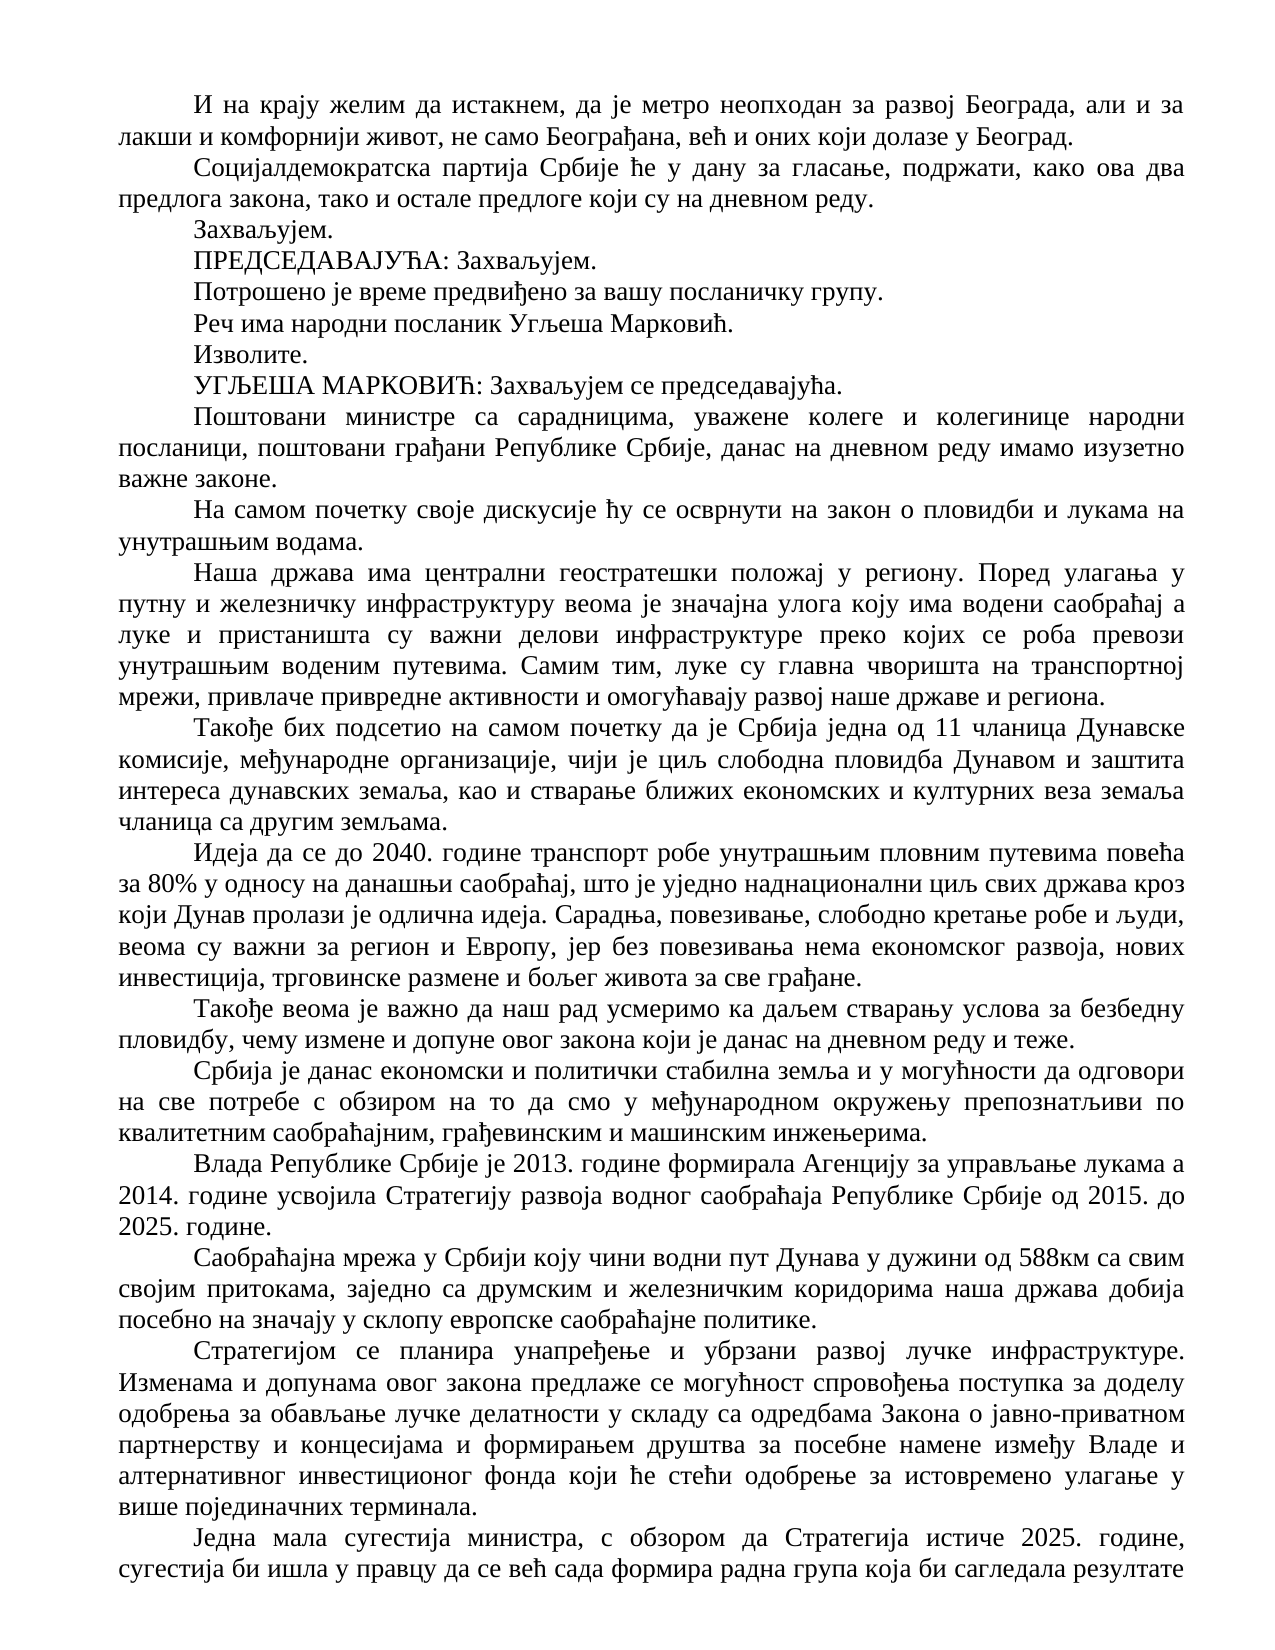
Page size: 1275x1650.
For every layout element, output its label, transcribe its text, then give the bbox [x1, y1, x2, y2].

text Влада Републике Србије је 2013. године формирала Агенцију за управљање лукама а 2014. године усвојила Стратегију развоја водног саобраћаја Републике Србије од 2015. до 2025. године. [118, 1148, 1186, 1241]
text Наша држава има централни геостратешки положај у региону. Поред улагања у путну и железничку инфраструктуру веома је значајна улога коју има водени саобраћај а луке и пристаништа су важни делови инфраструктуре преко којих се роба превози унутрашњим воденим путевима. Самим тим, луке су главна чворишта на транспортној мрежи, привлаче привредне активности и омогућавају развој наше државе и региона. [118, 556, 1186, 712]
text ПРЕДСЕДАВАЈУЋА: Захваљујем. [118, 244, 1186, 276]
text И на крају желим да истакнем, да је метро неопходан за развој Београда, али и за лакши и комфорнији живот, не само Београђана, већ и оних који долазе у Београд. [118, 89, 1186, 151]
text Идеја да се до 2040. године транспорт робе унутрашњим пловним путевима повећа за 80% у односу на данашњи саобраћај, што је уједно наднационални циљ свих држава кроз који Дунав пролази је одлична идеја. Сарадња, повезивање, слободно кретање робе и људи, веома су важни за регион и Европу, јер без повезивања нема економског развоја, нових инвестиција, трговинске размене и бољег живота за све грађане. [118, 836, 1186, 992]
text Такође веома је важно да наш рад усмеримо ка даљем стварању услова за безбедну пловидбу, чему измене и допуне овог закона који је данас на дневном реду и теже. [118, 992, 1186, 1054]
text УГЉЕША МАРКОВИЋ: Захваљујем се председавајућа. [118, 369, 1186, 400]
text Захваљујем. [118, 213, 1186, 244]
text Изволите. [118, 338, 1186, 369]
text Стратегијом се планира унапређење и убрзани развој лучке инфраструктуре. Изменама и допунама овог закона предлаже се могућност спровођења поступка за доделу одобрења за обављање лучке делатности у складу са одредбама Закона о јавно-приватном партнерству и концесијама и формирањем друштва за посебне намене између Владе и алтернативног инвестиционог фонда који ће стећи одобрење за истовремено улагање у више појединачних терминала. [118, 1334, 1186, 1521]
text Србија је данас економски и политички стабилна земља и у могућности да одговори на све потребе с обзиром на то да смо у међународном окружењу препознатљиви по квалитетним саобраћајним, грађевинским и машинским инжењерима. [118, 1054, 1186, 1148]
text Поштовани министре са сарадницима, уважене колеге и колегинице народни посланици, поштовани грађани Републике Србије, данас на дневном реду имамо изузетно важне законе. [118, 400, 1186, 493]
text Социјалдемократска партија Србије ће у дану за гласање, подржати, како ова два предлога закона, тако и остале предлоге који су на дневном реду. [118, 151, 1186, 213]
text Саобраћајна мрежа у Србији коју чини водни пут Дунава у дужини од 588км са свим својим притокама, заједно са друмским и железничким коридорима наша држава добија посебно на значају у склопу европске саобраћајне политике. [118, 1241, 1186, 1334]
text Такође бих подсетио на самом почетку да је Србија једна од 11 чланица Дунавске комисије, међународне организације, чији је циљ слободна пловидба Дунавом и заштита интереса дунавских земаља, као и стварање ближих економских и културних веза земаља чланица са другим земљама. [118, 712, 1186, 836]
text Реч има народни посланик Угљеша Марковић. [118, 307, 1186, 338]
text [118, 1521, 1186, 1584]
text На самом почетку своје дискусије ћу се осврнути на закон о пловидби и лукама на унутрашњим водама. [118, 493, 1186, 556]
text Потрошено је време предвиђено за вашу посланичку групу. [118, 276, 1186, 307]
